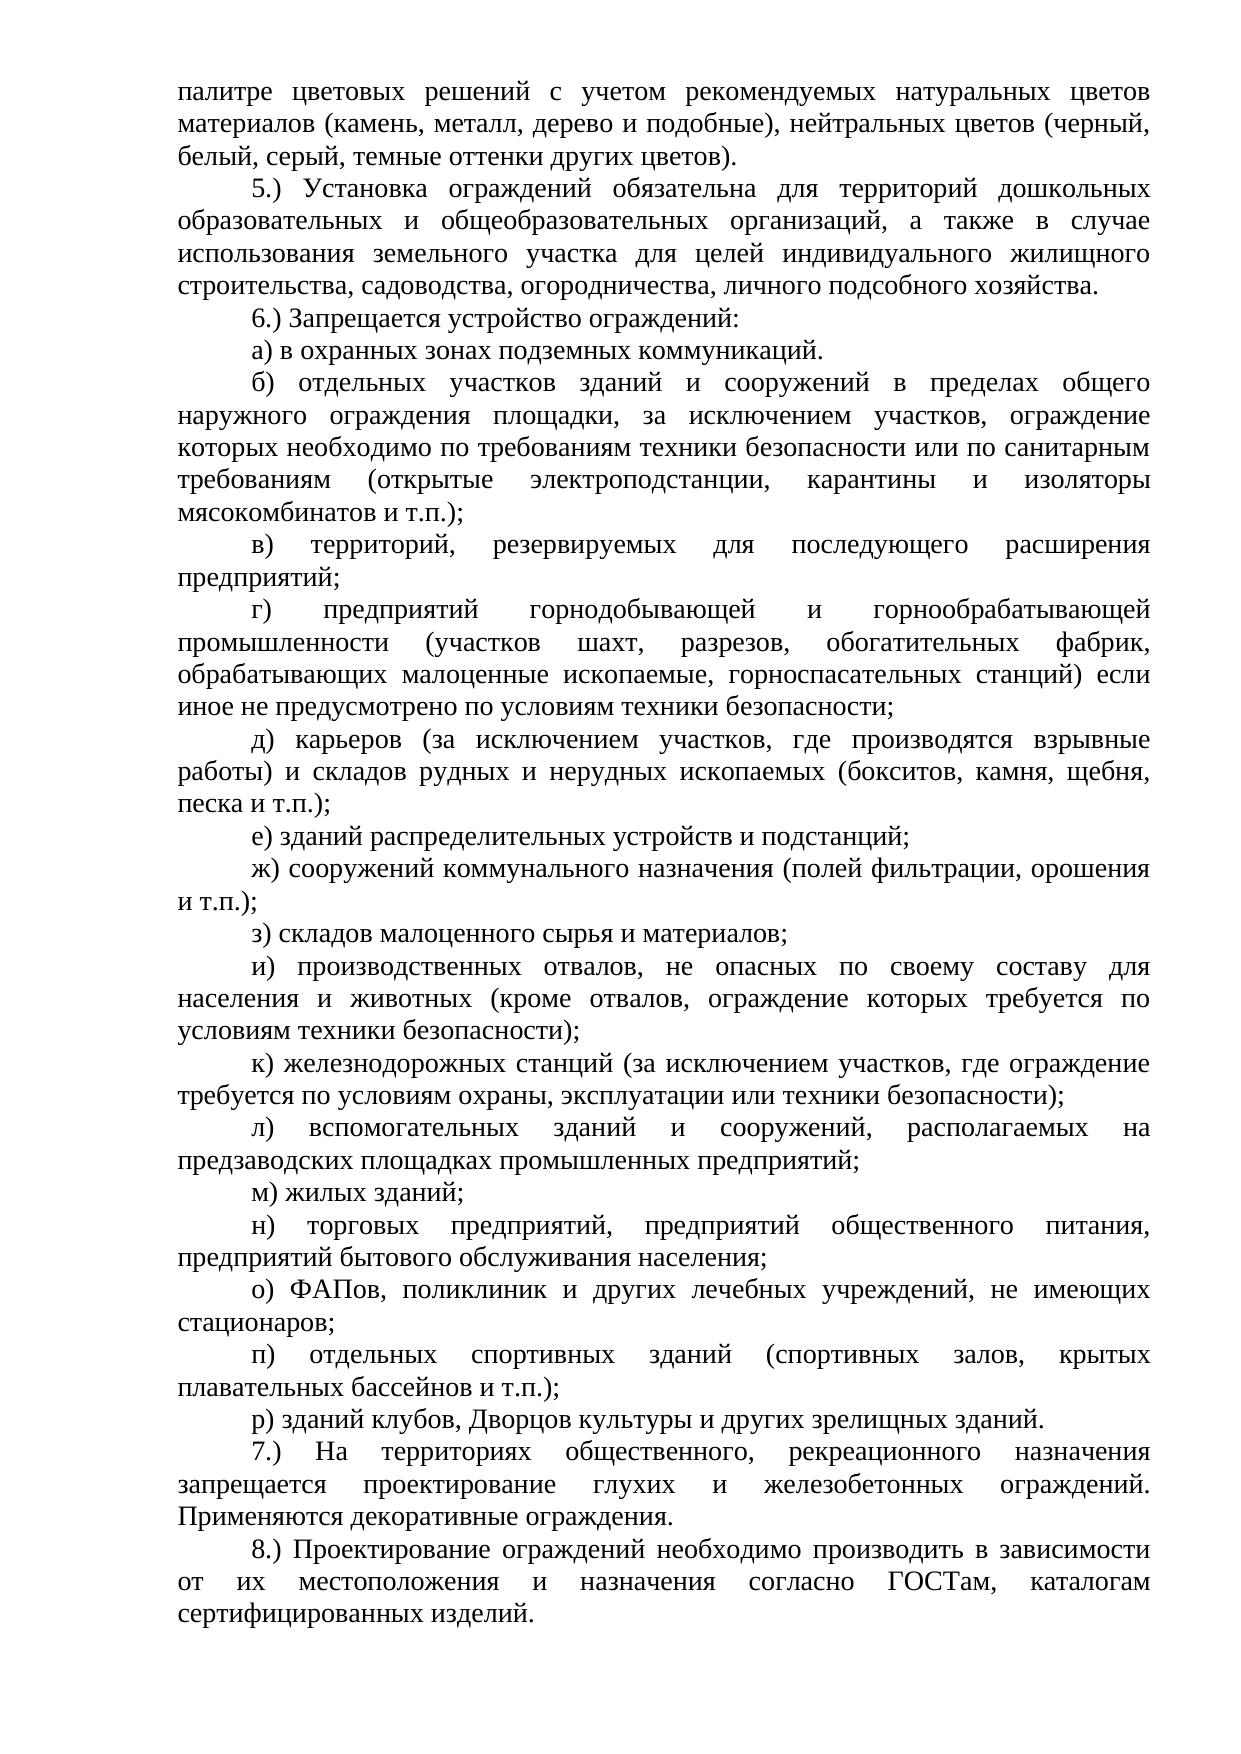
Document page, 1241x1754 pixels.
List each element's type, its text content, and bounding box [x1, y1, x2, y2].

text 5.) Установка ограждений обязательна для территорий дошкольных образовательных и общеобразовательных организаций, а также в случае использования земельного участка для целей индивидуального жилищного строительства, садоводства, огородничества, личного подсобного хозяйства. [177, 171, 1152, 301]
text р) зданий клубов, Дворцов культуры и других зрелищных зданий. [177, 1402, 1152, 1434]
text к) железнодорожных станций (за исключением участков, где ограждение требуется по условиям охраны, эксплуатации или техники безопасности); [177, 1046, 1152, 1111]
text п) отдельных спортивных зданий (спортивных залов, крытых плавательных бассейнов и т.п.); [177, 1337, 1152, 1402]
text 8.) Проектирование ограждений необходимо производить в зависимости от их местоположения и назначения согласно ГОСТам, каталогам сертифицированных изделий. [177, 1532, 1152, 1629]
text з) складов малоценного сырья и материалов; [177, 916, 1152, 948]
text 6.) Запрещается устройство ограждений: [177, 301, 1152, 333]
text м) жилых зданий; [177, 1175, 1152, 1208]
text 7.) На территориях общественного, рекреационного назначения запрещается проектирование глухих и железобетонных ограждений. Применяются декоративные ограждения. [177, 1434, 1152, 1532]
text б) отдельных участков зданий и сооружений в пределах общего наружного ограждения площадки, за исключением участков, ограждение которых необходимо по требованиям техники безопасности или по санитарным требованиям (открытые электроподстанции, карантины и изоляторы мясокомбинатов и т.п.); [177, 365, 1152, 527]
text а) в охранных зонах подземных коммуникаций. [177, 333, 1152, 365]
text д) карьеров (за исключением участков, где производятся взрывные работы) и складов рудных и нерудных ископаемых (бокситов, камня, щебня, песка и т.п.); [177, 722, 1152, 819]
text е) зданий распределительных устройств и подстанций; [177, 819, 1152, 851]
text л) вспомогательных зданий и сооружений, располагаемых на предзаводских площадках промышленных предприятий; [177, 1111, 1152, 1175]
text г) предприятий горнодобывающей и горнообрабатывающей промышленности (участков шахт, разрезов, обогатительных фабрик, обрабатывающих малоценные ископаемые, горноспасательных станций) если иное не предусмотрено по условиям техники безопасности; [177, 592, 1152, 722]
text в) территорий, резервируемых для последующего расширения предприятий; [177, 527, 1152, 592]
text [177, 74, 1152, 171]
text ж) сооружений коммунального назначения (полей фильтрации, орошения и т.п.); [177, 851, 1152, 916]
text и) производственных отвалов, не опасных по своему составу для населения и животных (кроме отвалов, ограждение которых требуется по условиям техники безопасности); [177, 948, 1152, 1046]
text о) ФАПов, поликлиник и других лечебных учреждений, не имеющих стационаров; [177, 1272, 1152, 1337]
text н) торговых предприятий, предприятий общественного питания, предприятий бытового обслуживания населения; [177, 1208, 1152, 1272]
